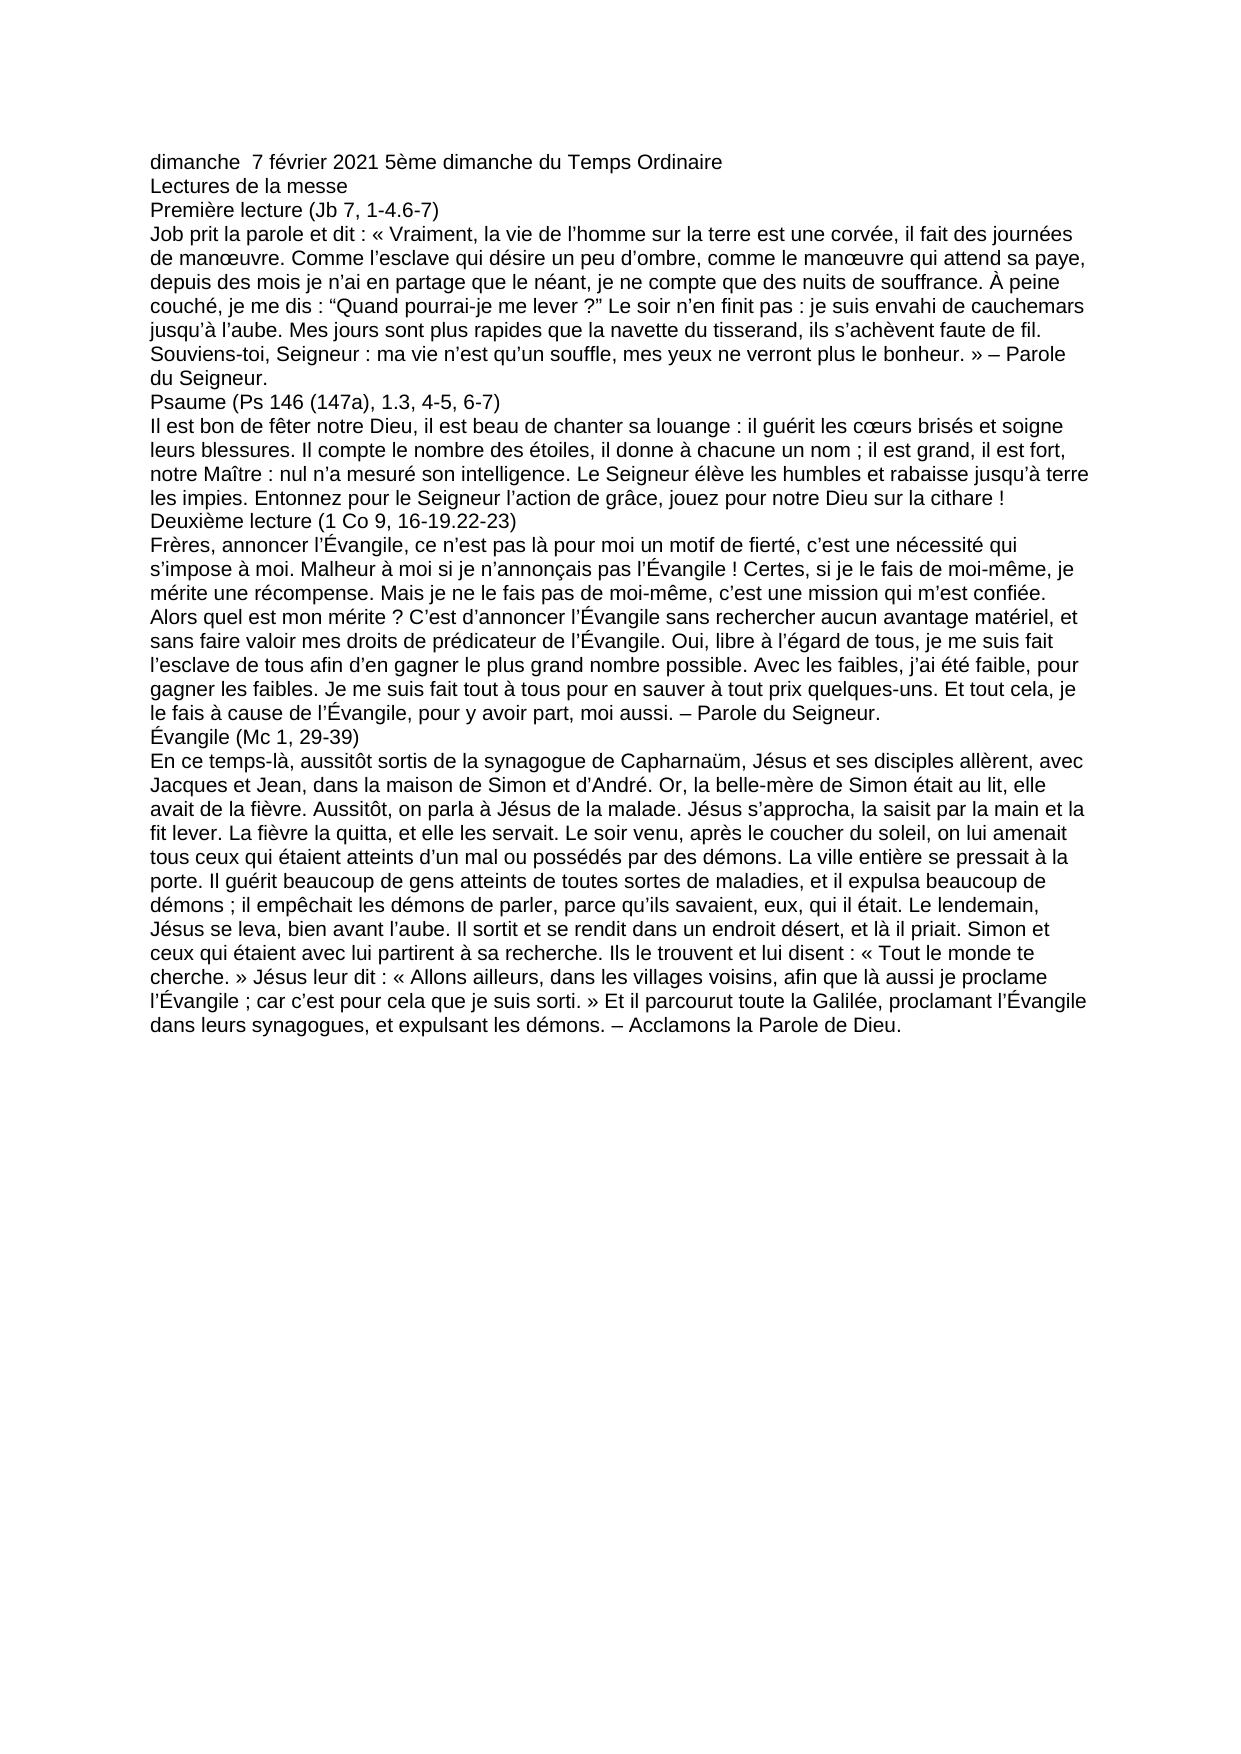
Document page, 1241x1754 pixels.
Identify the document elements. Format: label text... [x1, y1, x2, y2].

text Il est bon de fêter notre Dieu, il est beau de chanter sa louange : il guérit les cœurs brisés et soigne leurs blessures. Il compte le nombre des étoiles, il donne à chacune un nom ; il est grand, il est fort, notre Maître : nul n’a mesuré son intelligence. Le Seigneur élève les humbles et rabaisse jusqu’à terre les impies. Entonnez pour le Seigneur l’action de grâce, jouez pour notre Dieu sur la cithare ! [150, 413, 1090, 509]
text Job prit la parole et dit : « Vraiment, la vie de l’homme sur la terre est une corvée, il fait des journées de manœuvre. Comme l’esclave qui désire un peu d’ombre, comme le manœuvre qui attend sa paye, depuis des mois je n’ai en partage que le néant, je ne compte que des nuits de souffrance. À peine couché, je me dis : “Quand pourrai-je me lever ?” Le soir n’en finit pas : je suis envahi de cauchemars jusqu’à l’aube. Mes jours sont plus rapides que la navette du tisserand, ils s’achèvent faute de fil. Souviens-toi, Seigneur : ma vie n’est qu’un souffle, mes yeux ne verront plus le bonheur. » – Parole du Seigneur. [150, 222, 1090, 389]
text Frères, annoncer l’Évangile, ce n’est pas là pour moi un motif de fierté, c’est une nécessité qui s’impose à moi. Malheur à moi si je n’annonçais pas l’Évangile ! Certes, si je le fais de moi-même, je mérite une récompense. Mais je ne le fais pas de moi-même, c’est une mission qui m’est confiée. Alors quel est mon mérite ? C’est d’annoncer l’Évangile sans rechercher aucun avantage matériel, et sans faire valoir mes droits de prédicateur de l’Évangile. Oui, libre à l’égard de tous, je me suis fait l’esclave de tous afin d’en gagner le plus grand nombre possible. Avec les faibles, j’ai été faible, pour gagner les faibles. Je me suis fait tout à tous pour en sauver à tout prix quelques-uns. Et tout cela, je le fais à cause de l’Évangile, pour y avoir part, moi aussi. – Parole du Seigneur. [150, 533, 1090, 725]
text En ce temps-là, aussitôt sortis de la synagogue de Capharnaüm, Jésus et ses disciples allèrent, avec Jacques et Jean, dans la maison de Simon et d’André. Or, la belle-mère de Simon était au lit, elle avait de la fièvre. Aussitôt, on parla à Jésus de la malade. Jésus s’approcha, la saisit par la main et la fit lever. La fièvre la quitta, et elle les servait. Le soir venu, après le coucher du soleil, on lui amenait tous ceux qui étaient atteints d’un mal ou possédés par des démons. La ville entière se pressait à la porte. Il guérit beaucoup de gens atteints de toutes sortes de maladies, et il expulsa beaucoup de démons ; il empêchait les démons de parler, parce qu’ils savaient, eux, qui il était. Le lendemain, Jésus se leva, bien avant l’aube. Il sortit et se rendit dans un endroit désert, et là il priait. Simon et ceux qui étaient avec lui partirent à sa recherche. Ils le trouvent et lui disent : « Tout le monde te cherche. » Jésus leur dit : « Allons ailleurs, dans les villages voisins, afin que là aussi je proclame l’Évangile ; car c’est pour cela que je suis sorti. » Et il parcourut toute la Galilée, proclamant l’Évangile dans leurs synagogues, et expulsant les démons. – Acclamons la Parole de Dieu. [150, 749, 1090, 1036]
